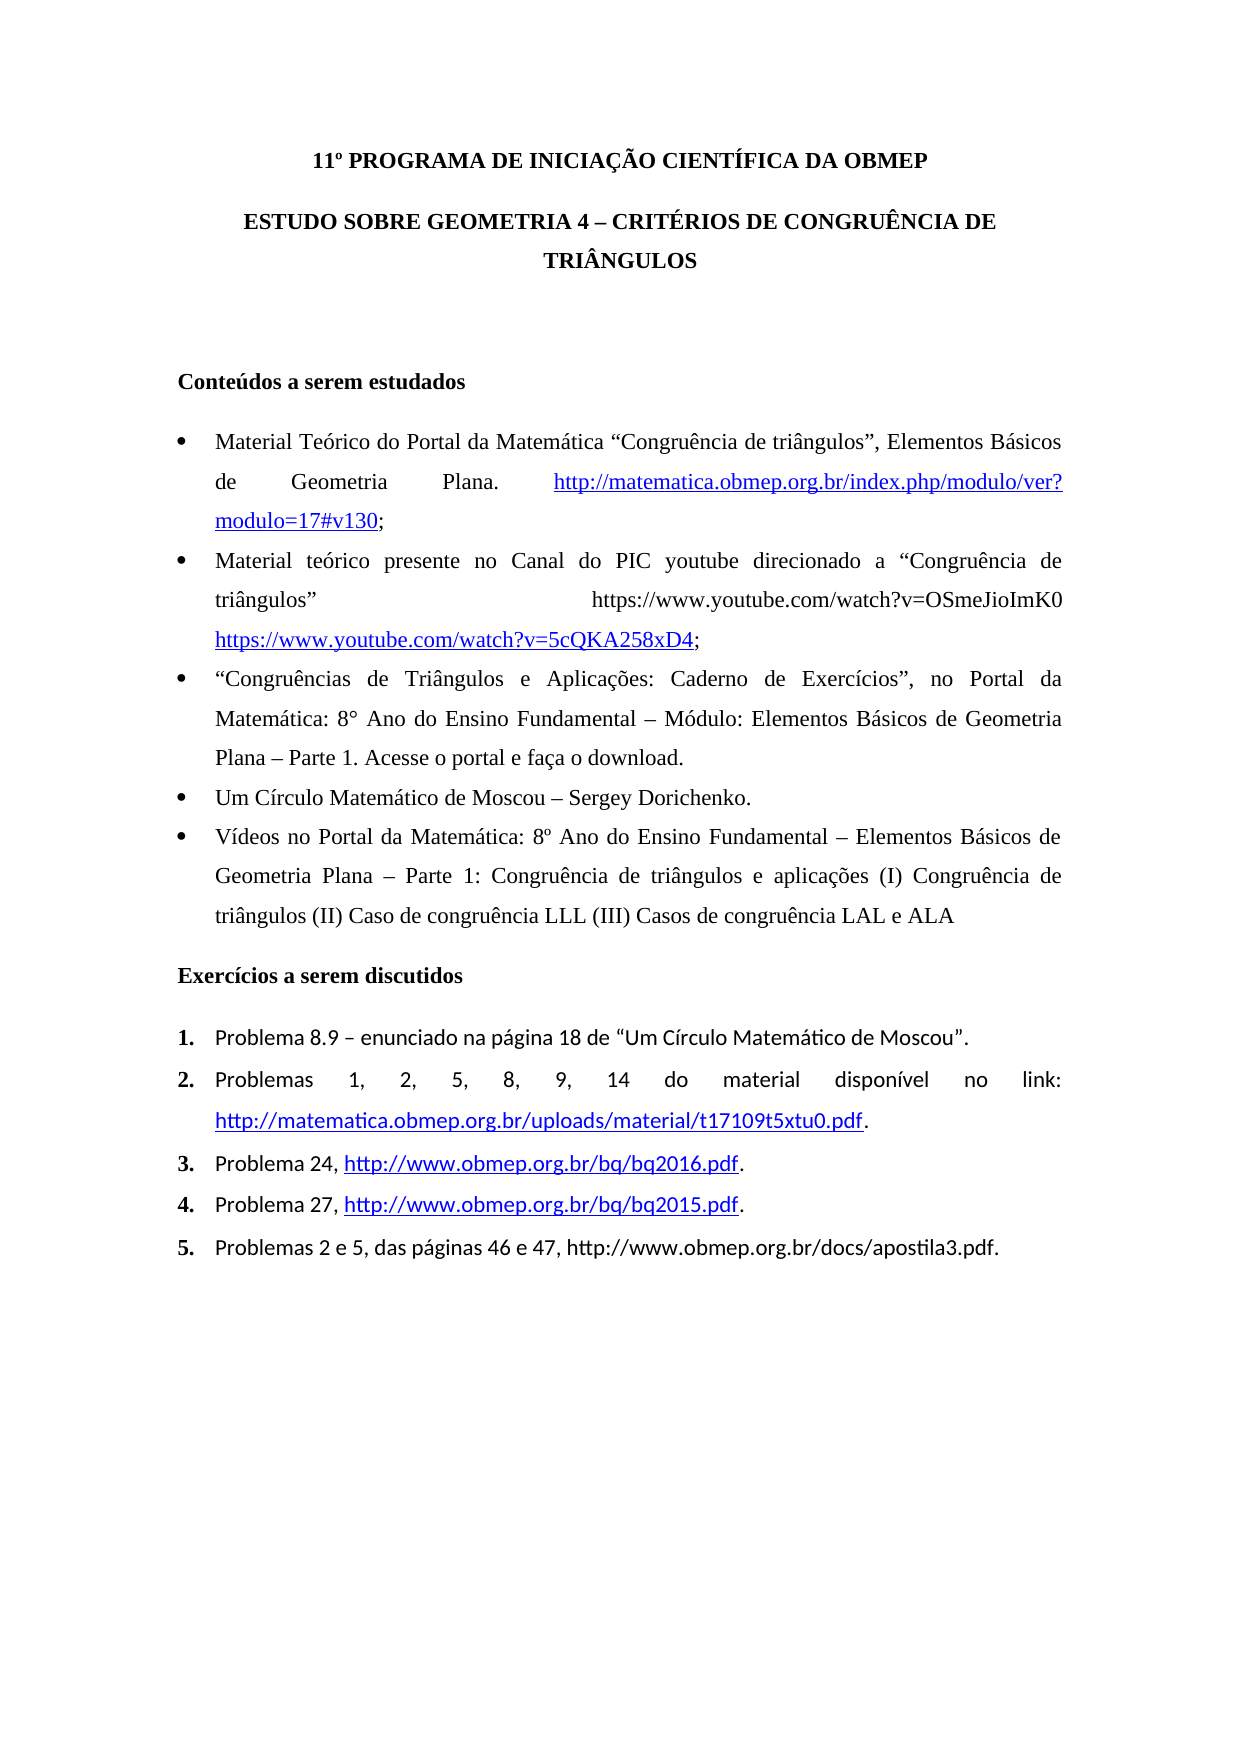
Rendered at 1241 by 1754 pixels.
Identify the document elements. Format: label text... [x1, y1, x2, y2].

text Conteúdos a serem estudados [177, 368, 1063, 394]
text Exercícios a serem discutidos [177, 962, 1063, 989]
list Problemas 1, 2, 5, 8, 9, 14 do material disponível no link: http://matematica.obmep.org.br/uploads/material/t17109t5xtu0.pdf. [177, 1065, 1063, 1135]
list Problema 27, http://www.obmep.org.br/bq/bq2015.pdf. [177, 1191, 1063, 1219]
list Material teórico presente no Canal do PIC youtube direcionado a “Congruência de triângulos” https://www.youtube.com/watch?v=OSmeJioImK0 https://www.youtube.com/watch?v=5cQKA258xD4; [177, 547, 1063, 652]
list Material Teórico do Portal da Matemática “Congruência de triângulos”, Elementos Básicos de Geometria Plana. http://matematica.obmep.org.br/index.php/modulo/ver?modulo=17#v130; [177, 428, 1063, 534]
list Problema 8.9 – enunciado na página 18 de “Um Círculo Matemático de Moscou”. [177, 1023, 1063, 1051]
list Problema 24, http://www.obmep.org.br/bq/bq2016.pdf. [177, 1149, 1063, 1177]
list Um Círculo Matemático de Moscou – Sergey Dorichenko. [177, 784, 1063, 810]
text ESTUDO SOBRE GEOMETRIA 4 – CRITÉRIOS DE CONGRUÊNCIA DE TRIÂNGULOS [177, 208, 1063, 274]
list Problemas 2 e 5, das páginas 46 e 47, http://www.obmep.org.br/docs/apostila3.pdf. [177, 1233, 1063, 1261]
list “Congruências de Triângulos e Aplicações: Caderno de Exercícios”, no Portal da Matemática: 8° Ano do Ensino Fundamental – Módulo: Elementos Básicos de Geometria Plana – Parte 1. Acesse o portal e faça o download. [177, 665, 1063, 771]
list Vídeos no Portal da Matemática: 8º Ano do Ensino Fundamental – Elementos Básicos de Geometria Plana – Parte 1: Congruência de triângulos e aplicações (I) Congruência de triângulos (II) Caso de congruência LLL (III) Casos de congruência LAL e ALA [177, 823, 1063, 928]
text 11º PROGRAMA DE INICIAÇÃO CIENTÍFICA DA OBMEP [177, 148, 1063, 174]
